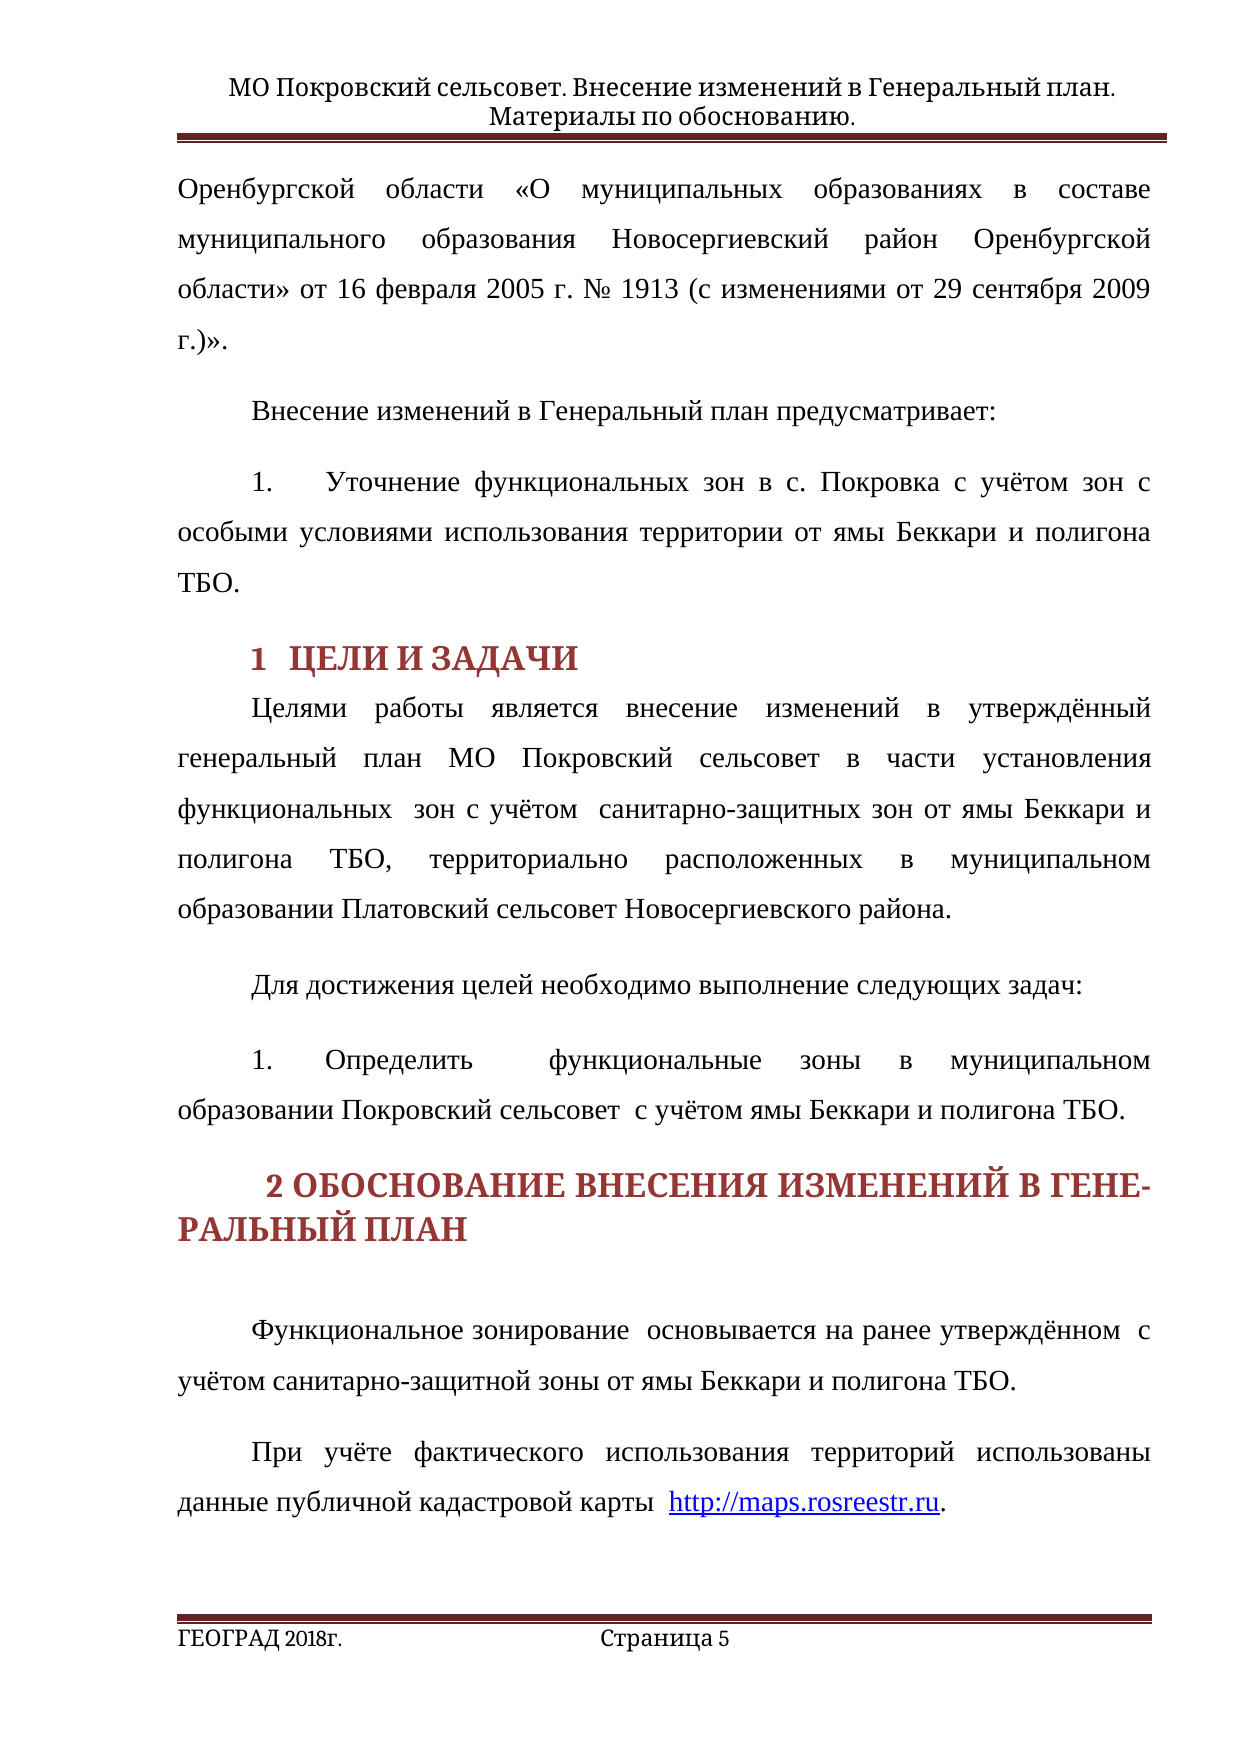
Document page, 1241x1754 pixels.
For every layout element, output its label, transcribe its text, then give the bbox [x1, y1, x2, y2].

text При учёте фактического использования территорий использованы данные публичной кадастровой карты http://maps.rosreestr.ru. [177, 1434, 1152, 1518]
list Определить функциональные зоны в муниципальном образовании Покровский сельсовет с учётом ямы Беккари и полигона ТБО. [177, 1042, 1152, 1126]
list Уточнение функциональных зон в с. Покровка с учётом зон с особыми условиями использования территории от ямы Беккари и полигона ТБО. [177, 464, 1152, 598]
text Целями работы является внесение изменений в утверждённый генеральный план МО Покровский сельсовет в части установления функциональных зон с учётом санитарно-защитных зон от ямы Беккари и полигона ТБО, территориально расположенных в муниципальном образовании Платовский сельсовет Новосергиевского района. [177, 690, 1152, 925]
text Для достижения целей необходимо выполнение следующих задач: [177, 967, 1152, 1000]
subtitle ЦЕЛИ И ЗАДАЧИ [251, 640, 1152, 678]
text Функциональное зонирование основывается на ранее утверждённом с учётом санитарно-защитной зоны от ямы Беккари и полигона ТБО. [177, 1312, 1152, 1396]
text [177, 171, 1152, 355]
subtitle 2 ОБОСНОВАНИЕ ВНЕСЕНИЯ ИЗМЕНЕНИЙ В ГЕНЕ-РАЛЬНЫЙ ПЛАН [177, 1168, 1152, 1250]
text Внесение изменений в Генеральный план предусматривает: [177, 393, 1152, 426]
